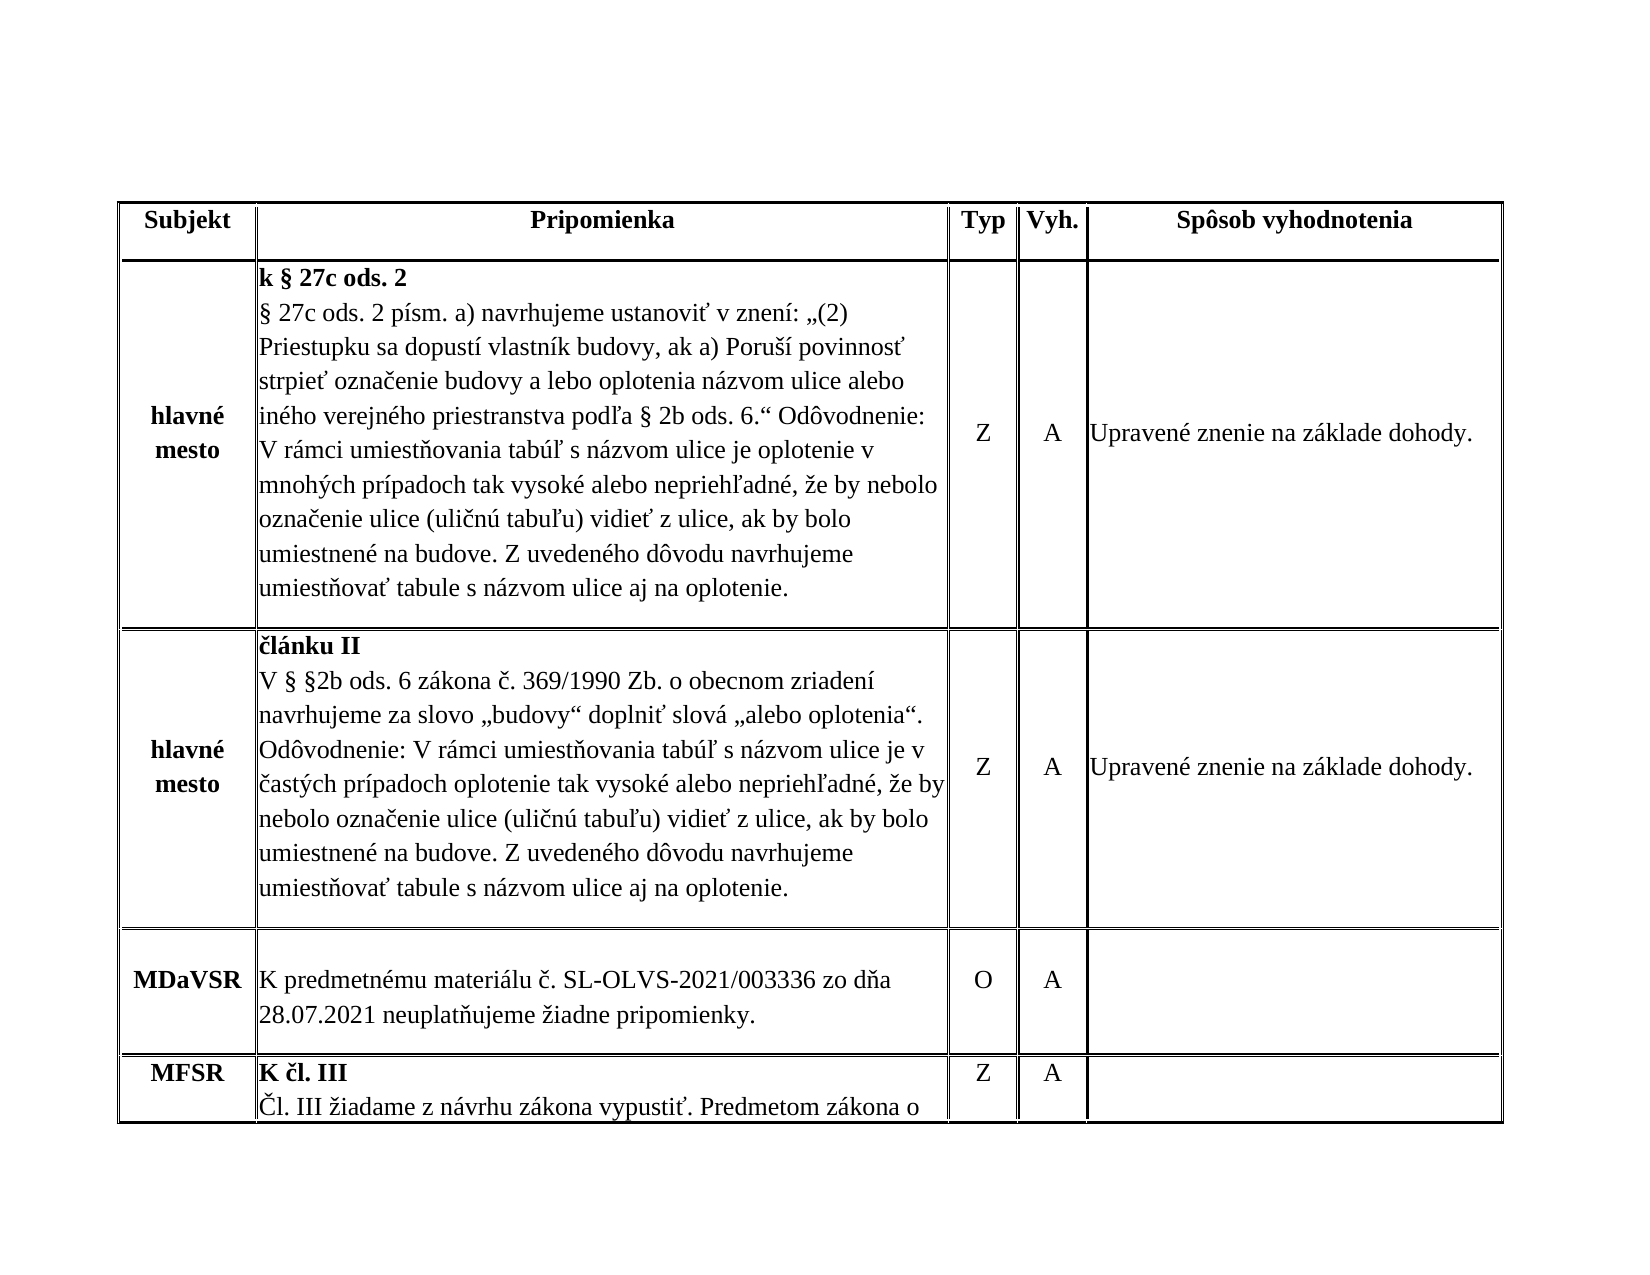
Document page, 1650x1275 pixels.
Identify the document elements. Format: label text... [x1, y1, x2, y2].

table_cell MDaVSR [120, 926, 255, 1053]
table_cell A [1018, 1057, 1087, 1121]
table_cell hlavné mesto [120, 627, 255, 926]
table_cell O [950, 930, 1016, 1053]
table_cell Z [949, 1053, 1018, 1121]
table_header Subjekt [120, 204, 256, 259]
table_cell K predmetnému materiálu č. SL-OLVS-2021/003336 zo dňa 28.07.2021 neuplatňujeme žiadne pripomienky. [258, 930, 947, 1053]
table_header Typ [949, 203, 1018, 259]
table_cell [1087, 1053, 1501, 1121]
table_header Spôsob vyhodnotenia [1087, 204, 1501, 259]
table_cell A [1020, 631, 1086, 926]
table_cell [1089, 926, 1501, 1053]
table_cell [256, 1057, 949, 1121]
table_cell Upravené znenie na základe dohody. [1089, 259, 1501, 627]
table_cell MFSR [120, 1053, 256, 1121]
table_cell Upravené znenie na základe dohody. [1089, 627, 1501, 926]
table_cell článku II V § §2b ods. 6 zákona č. 369/1990 Zb. o obecnom zriadení navrhujeme za slovo „budovy“ doplniť slová „alebo oplotenia“. Odôvodnenie: V rámci umiestňovania tabúľ s názvom ulice je v častých prípadoch oplotenie tak vysoké alebo nepriehľadné, že by nebolo označenie ulice (uličnú tabuľu) vidieť z ulice, ak by bolo umiestnené na budove. Z uvedeného dôvodu navrhujeme umiestňovať tabule s názvom ulice aj na oplotenie. [258, 631, 947, 926]
table_cell Z [950, 631, 1016, 926]
table_cell Z [950, 262, 1016, 627]
table_cell k § 27c ods. 2 § 27c ods. 2 písm. a) navrhujeme ustanoviť v znení: „(2) Priestupku sa dopustí vlastník budovy, ak a) Poruší povinnosť strpieť označenie budovy a lebo oplotenia názvom ulice alebo iného verejného priestranstva podľa § 2b ods. 6.“ Odôvodnenie: V rámci umiestňovania tabúľ s názvom ulice je oplotenie v mnohých prípadoch tak vysoké alebo nepriehľadné, že by nebolo označenie ulice (uličnú tabuľu) vidieť z ulice, ak by bolo umiestnené na budove. Z uvedeného dôvodu navrhujeme umiestňovať tabule s názvom ulice aj na oplotenie. [258, 262, 947, 627]
table_cell A [1020, 262, 1086, 627]
table_cell A [1020, 930, 1086, 1053]
table_header Vyh. [1018, 203, 1087, 259]
table_header Pripomienka [256, 204, 949, 259]
table_cell hlavné mesto [120, 259, 255, 627]
